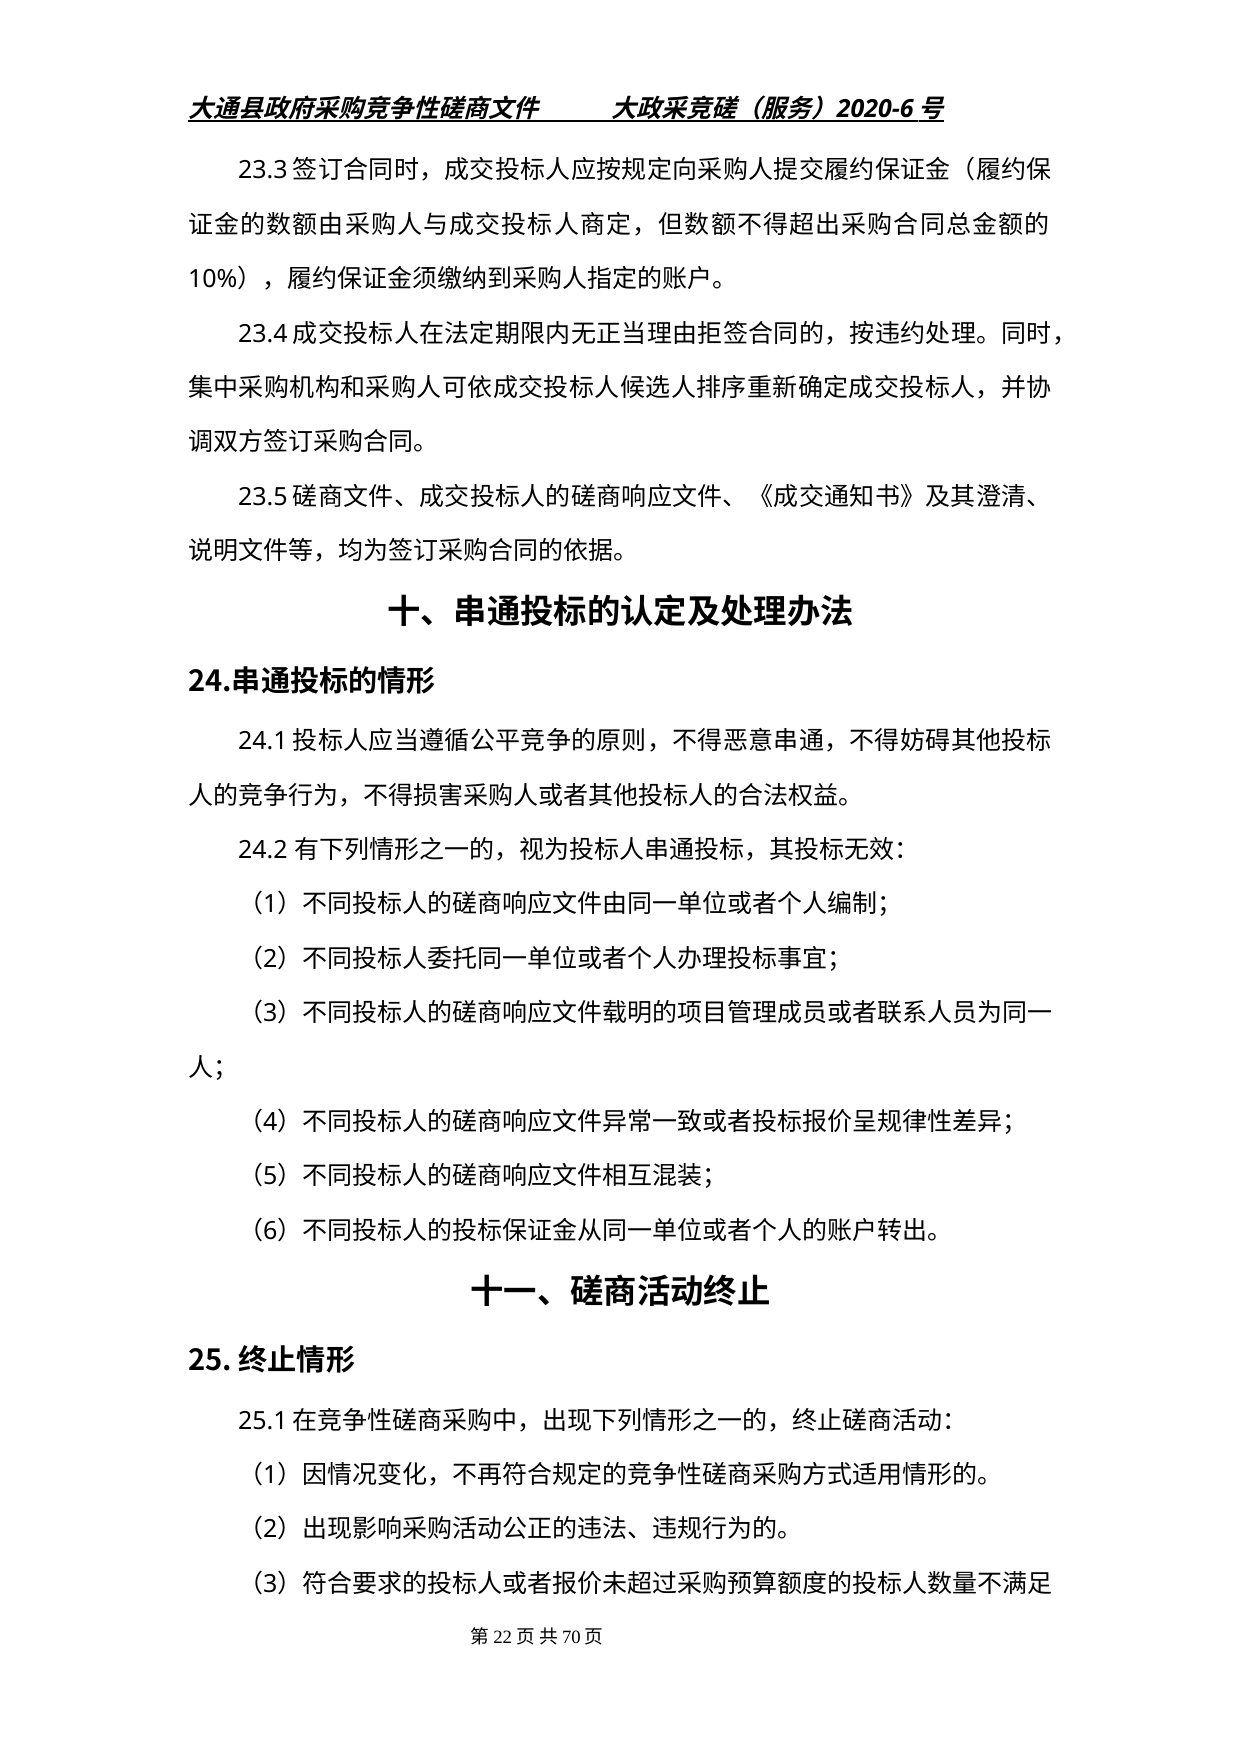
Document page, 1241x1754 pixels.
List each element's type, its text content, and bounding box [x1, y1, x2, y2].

text （3）不同投标人的磋商响应文件载明的项目管理成员或者联系人员为同一人； [188, 993, 1052, 1083]
title 十一、磋商活动终止 [188, 1264, 1052, 1313]
title 24.串通投标的情形 [188, 657, 1052, 699]
title 十、串通投标的认定及处理办法 [188, 585, 1052, 633]
text （4）不同投标人的磋商响应文件异常一致或者投标报价呈规律性差异； [188, 1101, 1052, 1138]
text （2）不同投标人委托同一单位或者个人办理投标事宜； [188, 938, 1052, 974]
text （5）不同投标人的磋商响应文件相互混装； [188, 1156, 1052, 1192]
text （1）不同投标人的磋商响应文件由同一单位或者个人编制； [188, 884, 1052, 920]
text （1）因情况变化，不再符合规定的竞争性磋商采购方式适用情形的。 [188, 1454, 1052, 1491]
text 23.4成交投标人在法定期限内无正当理由拒签合同的，按违约处理。同时，集中采购机构和采购人可依成交投标人候选人排序重新确定成交投标人，并协调双方签订采购合同。 [188, 313, 1052, 458]
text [188, 1563, 1052, 1599]
text （2）出现影响采购活动公正的违法、违规行为的。 [188, 1509, 1052, 1545]
text 25.1在竞争性磋商采购中，出现下列情形之一的，终止磋商活动： [188, 1400, 1052, 1436]
title 25. 终止情形 [188, 1337, 1052, 1379]
text 24.2 有下列情形之一的，视为投标人串通投标，其投标无效： [188, 829, 1052, 866]
text （6）不同投标人的投标保证金从同一单位或者个人的账户转出。 [188, 1210, 1052, 1246]
text 23.3签订合同时，成交投标人应按规定向采购人提交履约保证金（履约保证金的数额由采购人与成交投标人商定，但数额不得超出采购合同总金额的10%），履约保证金须缴纳到采购人指定的账户。 [188, 150, 1052, 295]
text 24.1投标人应当遵循公平竞争的原则，不得恶意串通，不得妨碍其他投标人的竞争行为，不得损害采购人或者其他投标人的合法权益。 [188, 721, 1052, 811]
text 23.5磋商文件、成交投标人的磋商响应文件、《成交通知书》及其澄清、说明文件等，均为签订采购合同的依据。 [188, 476, 1052, 567]
